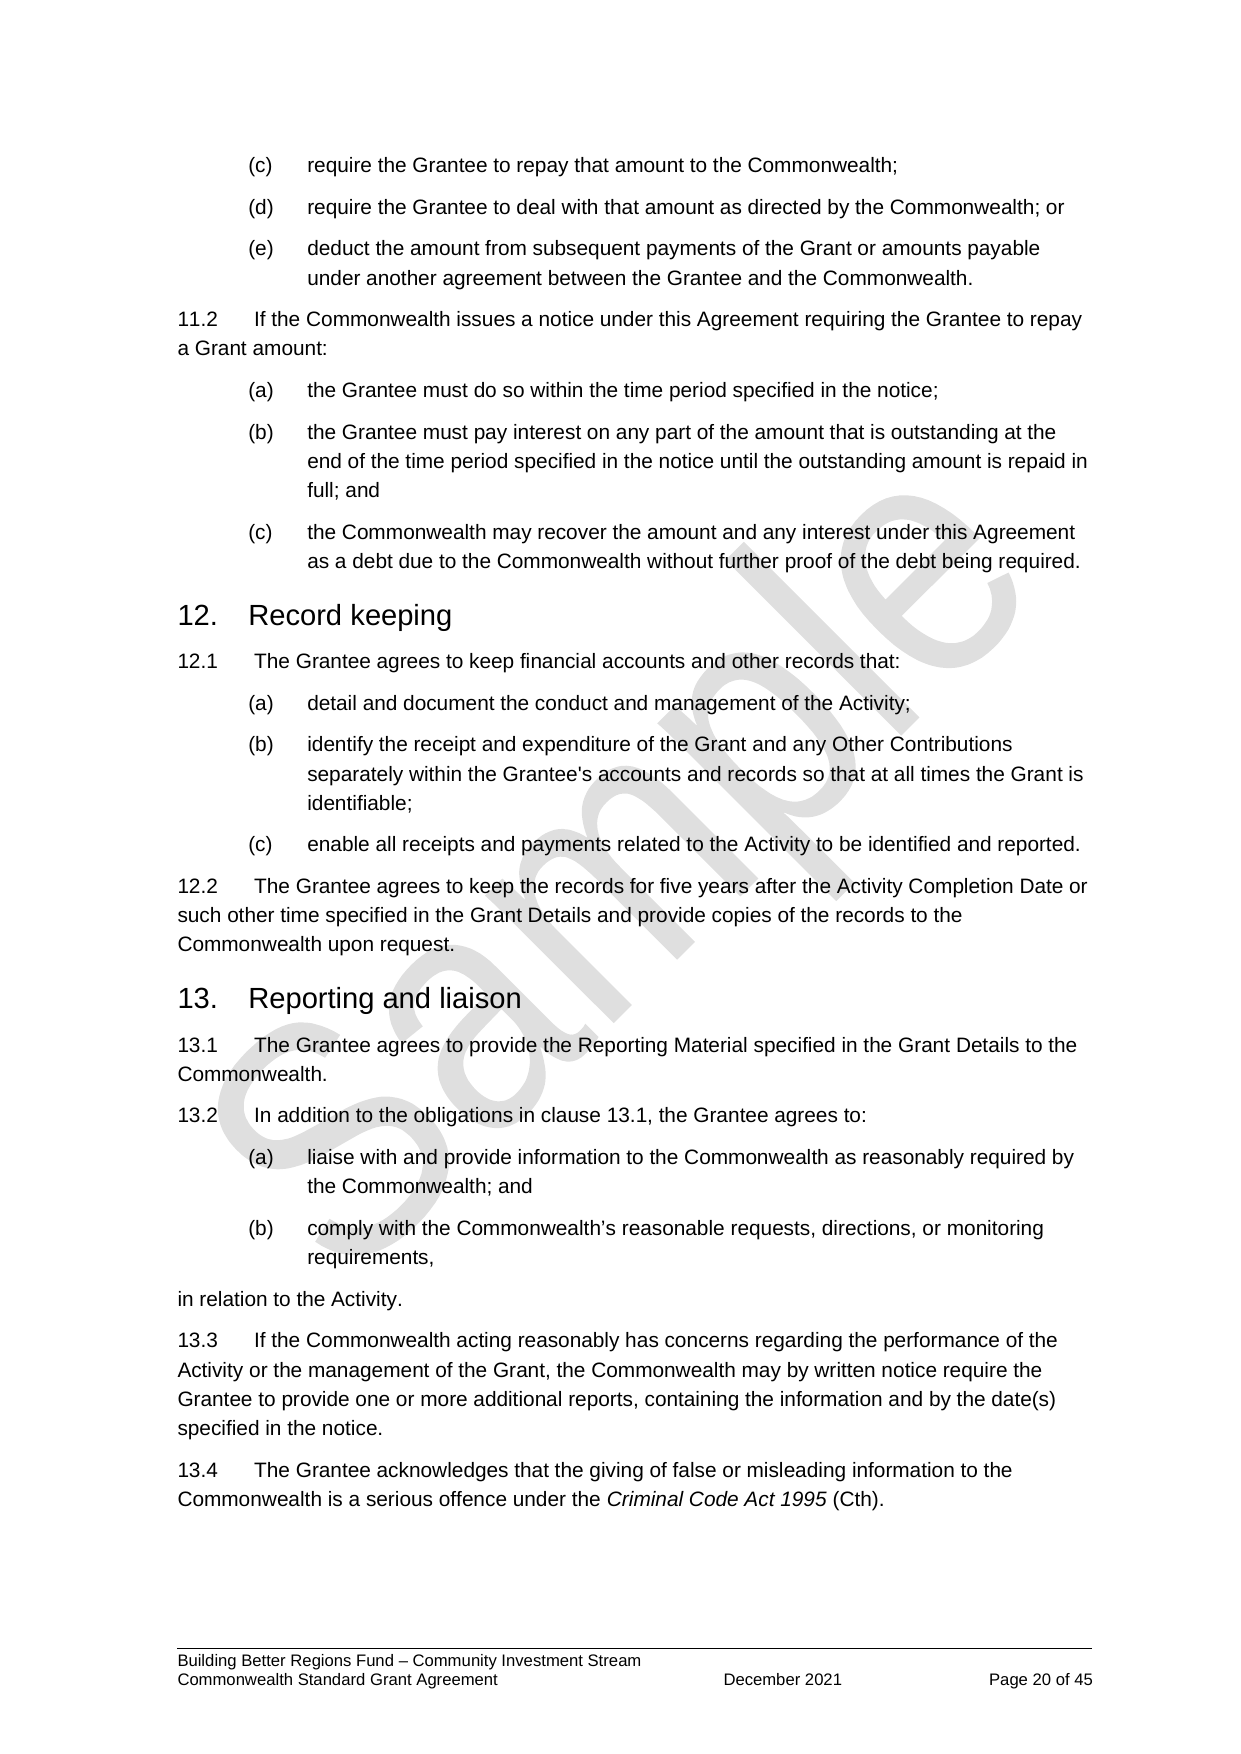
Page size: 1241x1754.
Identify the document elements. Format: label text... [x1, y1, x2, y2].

text (a) liaise with and provide information to the Commonwealth as reasonably required by the Commonwealth; and [248, 1140, 1092, 1198]
text 12.2 The Grantee agrees to keep the records for five years after the Activity Completion Date or such other time specified in the Grant Details and provide copies of the records to the Commonwealth upon request. [177, 869, 1092, 956]
text 13.1 The Grantee agrees to provide the Reporting Material specified in the Grant Details to the Commonwealth. [177, 1027, 1092, 1086]
text 12.1 The Grantee agrees to keep financial accounts and other records that: [177, 644, 1092, 673]
text 13.2 In addition to the obligations in clause 13.1, the Grantee agrees to: [177, 1098, 1092, 1127]
text (a) the Grantee must do so within the time period specified in the notice; [248, 373, 1092, 402]
text (c) require the Grantee to repay that amount to the Commonwealth; [248, 148, 1092, 177]
text 11.2 If the Commonwealth issues a notice under this Agreement requiring the Grantee to repay a Grant amount: [177, 302, 1092, 360]
subtitle Reporting and liaison [177, 981, 1092, 1015]
text in relation to the Activity. [177, 1281, 1092, 1311]
text (c) enable all receipts and payments related to the Activity to be identified and reported. [248, 827, 1092, 856]
subtitle Record keeping [177, 598, 1092, 631]
text (e) deduct the amount from subsequent payments of the Grant or amounts payable under another agreement between the Grantee and the Commonwealth. [248, 231, 1092, 289]
text (b) comply with the Commonwealth’s reasonable requests, directions, or monitoring requirements, [248, 1211, 1092, 1269]
text (c) the Commonwealth may recover the amount and any interest under this Agreement as a debt due to the Commonwealth without further proof of the debt being required. [248, 514, 1092, 573]
text (a) detail and document the conduct and management of the Activity; [248, 685, 1092, 714]
text (b) identify the receipt and expenditure of the Grant and any Other Contributions separately within the Grantee's accounts and records so that at all times the Grant is identifiable; [248, 727, 1092, 814]
text 13.3 If the Commonwealth acting reasonably has concerns regarding the performance of the Activity or the management of the Grant, the Commonwealth may by written notice require the Grantee to provide one or more additional reports, containing the information and by the date(s) specified in the notice. [177, 1323, 1092, 1440]
text (d) require the Grantee to deal with that amount as directed by the Commonwealth; or [248, 189, 1092, 218]
text (b) the Grantee must pay interest on any part of the amount that is outstanding at the end of the time period specified in the notice until the outstanding amount is repaid in full; and [248, 414, 1092, 502]
text 13.4 The Grantee acknowledges that the giving of false or misleading information to the Commonwealth is a serious offence under the Criminal Code Act 1995 (Cth). [177, 1452, 1092, 1511]
